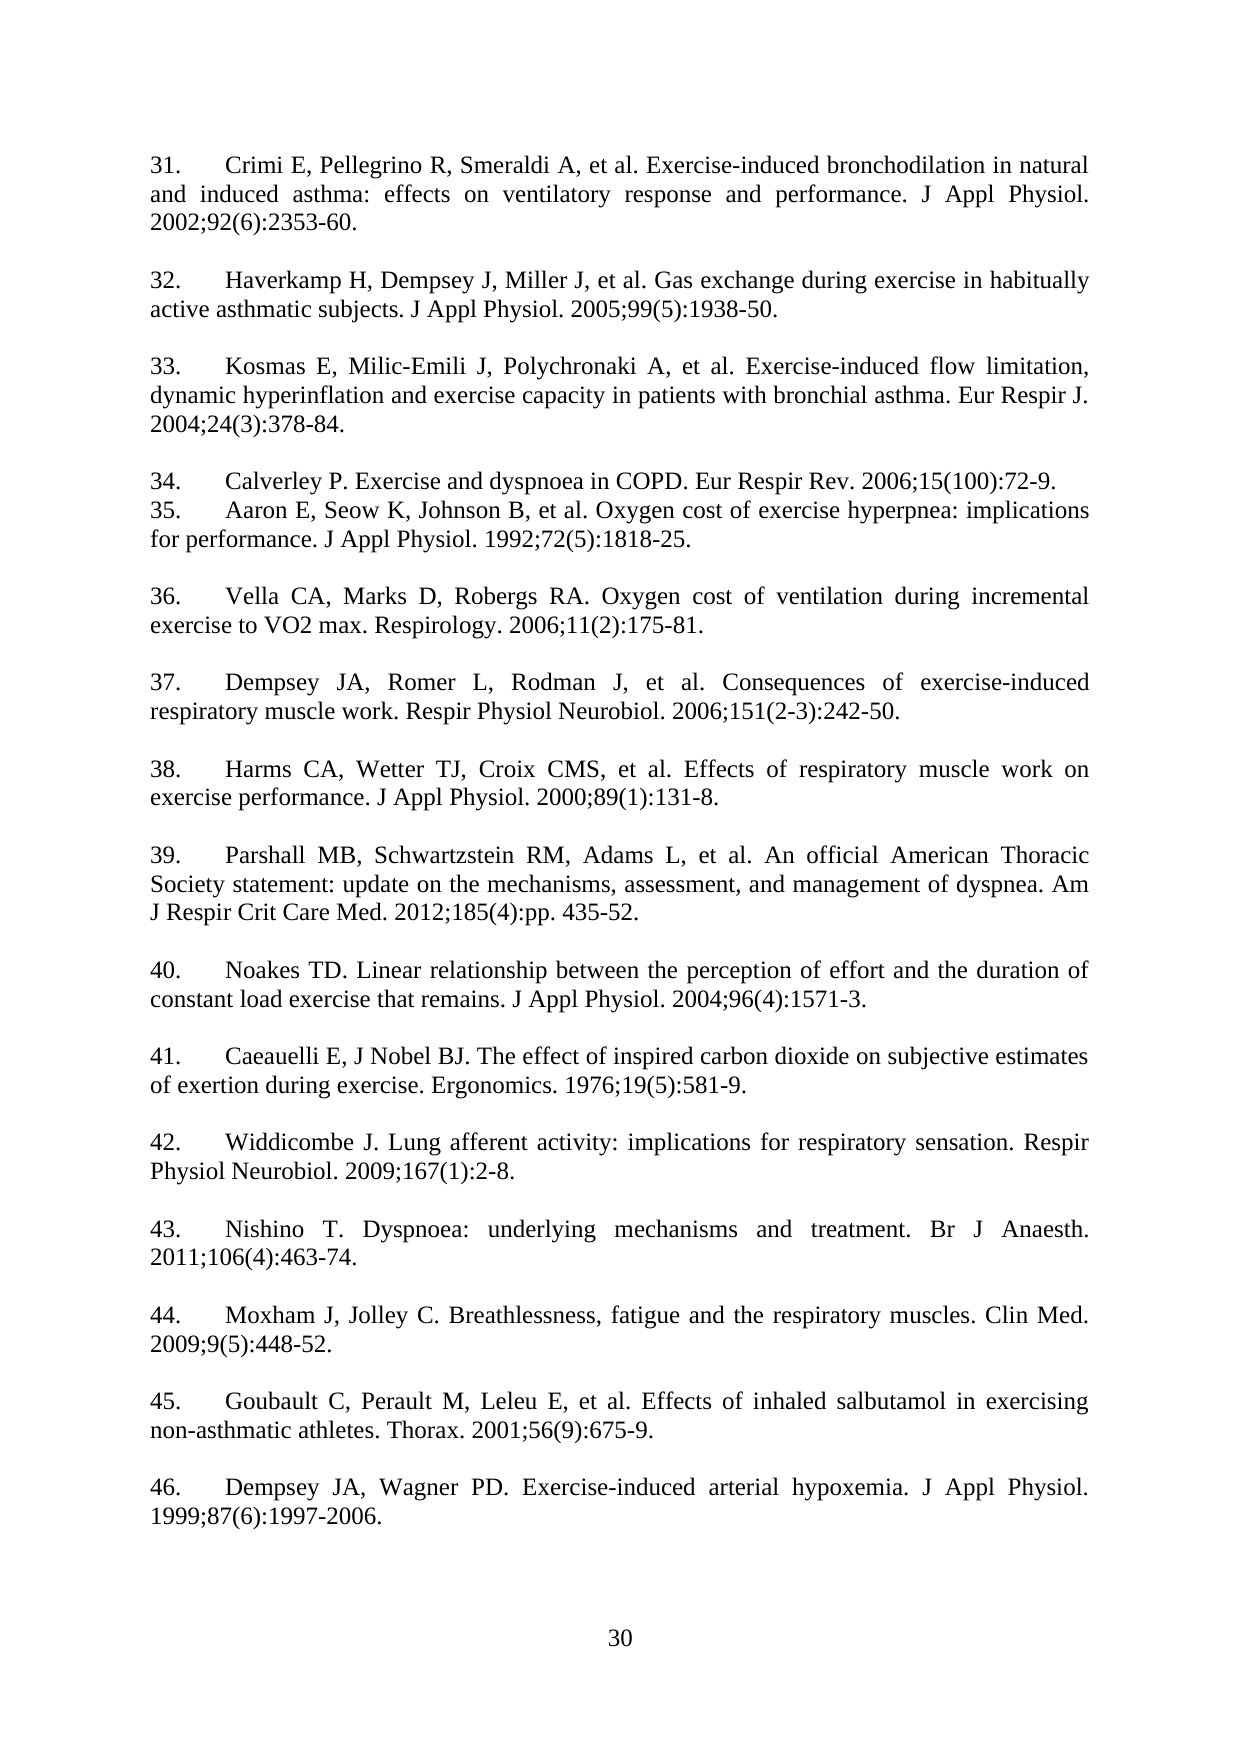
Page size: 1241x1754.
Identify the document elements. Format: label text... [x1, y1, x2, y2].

text 37. Dempsey JA, Romer L, Rodman J, et al. Consequences of exercise-induced respiratory muscle work. Respir Physiol Neurobiol. 2006;151(2-3):242-50. [150, 667, 1090, 725]
text 40. Noakes TD. Linear relationship between the perception of effort and the duration of constant load exercise that remains. J Appl Physiol. 2004;96(4):1571-3. [150, 955, 1090, 1012]
text 46. Dempsey JA, Wagner PD. Exercise-induced arterial hypoxemia. J Appl Physiol. 1999;87(6):1997-2006. [150, 1472, 1090, 1530]
text 35. Aaron E, Seow K, Johnson B, et al. Oxygen cost of exercise hyperpnea: implications for performance. J Appl Physiol. 1992;72(5):1818-25. [150, 495, 1090, 552]
text 31. Crimi E, Pellegrino R, Smeraldi A, et al. Exercise-induced bronchodilation in natural and induced asthma: effects on ventilatory response and performance. J Appl Physiol. 2002;92(6):2353-60. [150, 150, 1090, 236]
text 39. Parshall MB, Schwartzstein RM, Adams L, et al. An official American Thoracic Society statement: update on the mechanisms, assessment, and management of dyspnea. Am J Respir Crit Care Med. 2012;185(4):pp. 435-52. [150, 840, 1090, 926]
text 34. Calverley P. Exercise and dyspnoea in COPD. Eur Respir Rev. 2006;15(100):72-9. [150, 466, 1090, 495]
text 38. Harms CA, Wetter TJ, Croix CMS, et al. Effects of respiratory muscle work on exercise performance. J Appl Physiol. 2000;89(1):131-8. [150, 754, 1090, 811]
text 41. Caeauelli E, J Nobel BJ. The effect of inspired carbon dioxide on subjective estimates of exertion during exercise. Ergonomics. 1976;19(5):581-9. [150, 1041, 1090, 1099]
text 44. Moxham J, Jolley C. Breathlessness, fatigue and the respiratory muscles. Clin Med. 2009;9(5):448-52. [150, 1300, 1090, 1357]
text 33. Kosmas E, Milic-Emili J, Polychronaki A, et al. Exercise-induced flow limitation, dynamic hyperinflation and exercise capacity in patients with bronchial asthma. Eur Respir J. 2004;24(3):378-84. [150, 351, 1090, 437]
text 32. Haverkamp H, Dempsey J, Miller J, et al. Gas exchange during exercise in habitually active asthmatic subjects. J Appl Physiol. 2005;99(5):1938-50. [150, 265, 1090, 322]
text 42. Widdicombe J. Lung afferent activity: implications for respiratory sensation. Respir Physiol Neurobiol. 2009;167(1):2-8. [150, 1127, 1090, 1185]
text 43. Nishino T. Dyspnoea: underlying mechanisms and treatment. Br J Anaesth. 2011;106(4):463-74. [150, 1214, 1090, 1271]
text 36. Vella CA, Marks D, Robergs RA. Oxygen cost of ventilation during incremental exercise to VO2 max. Respirology. 2006;11(2):175-81. [150, 581, 1090, 639]
text 45. Goubault C, Perault M, Leleu E, et al. Effects of inhaled salbutamol in exercising non-asthmatic athletes. Thorax. 2001;56(9):675-9. [150, 1386, 1090, 1444]
